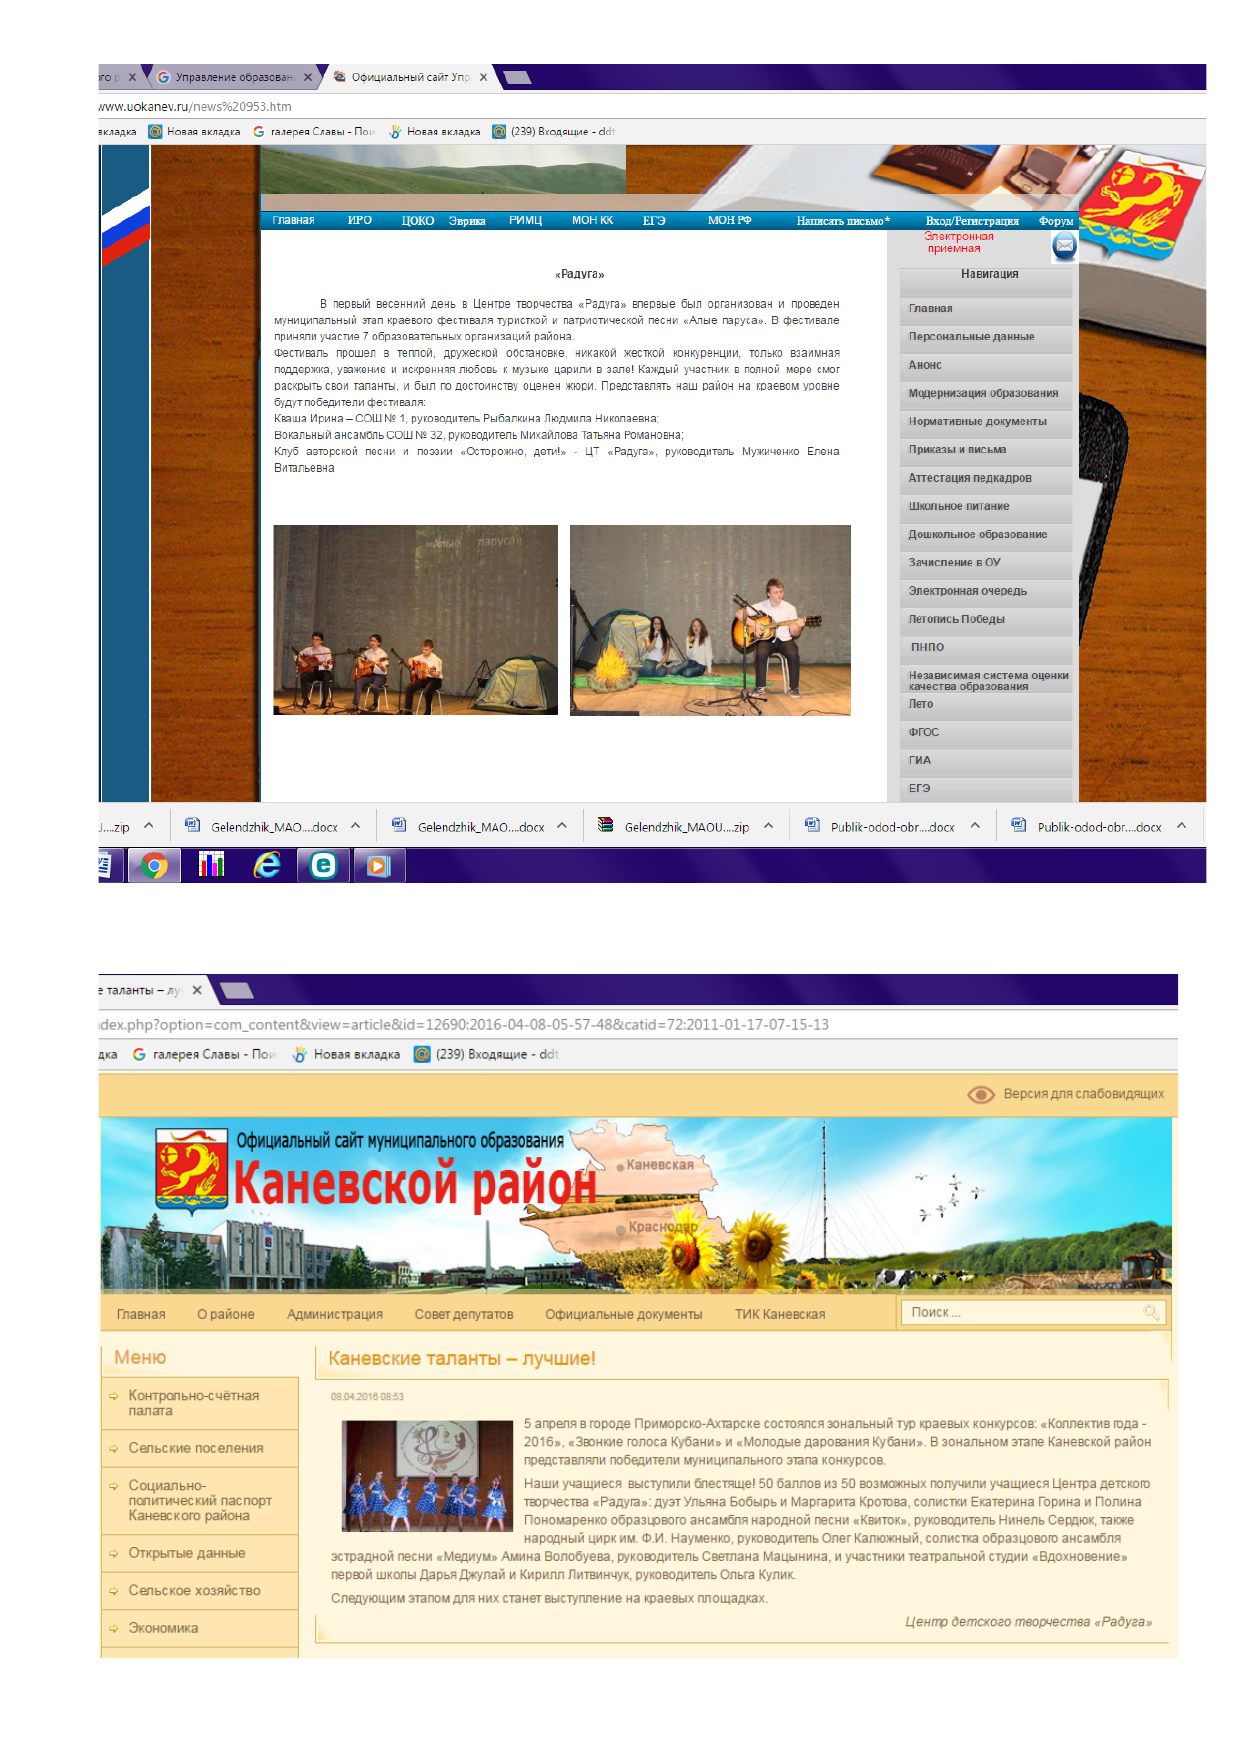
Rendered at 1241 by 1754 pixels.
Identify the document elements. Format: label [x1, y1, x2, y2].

picture [98, 64, 1207, 883]
picture [98, 974, 1179, 1658]
